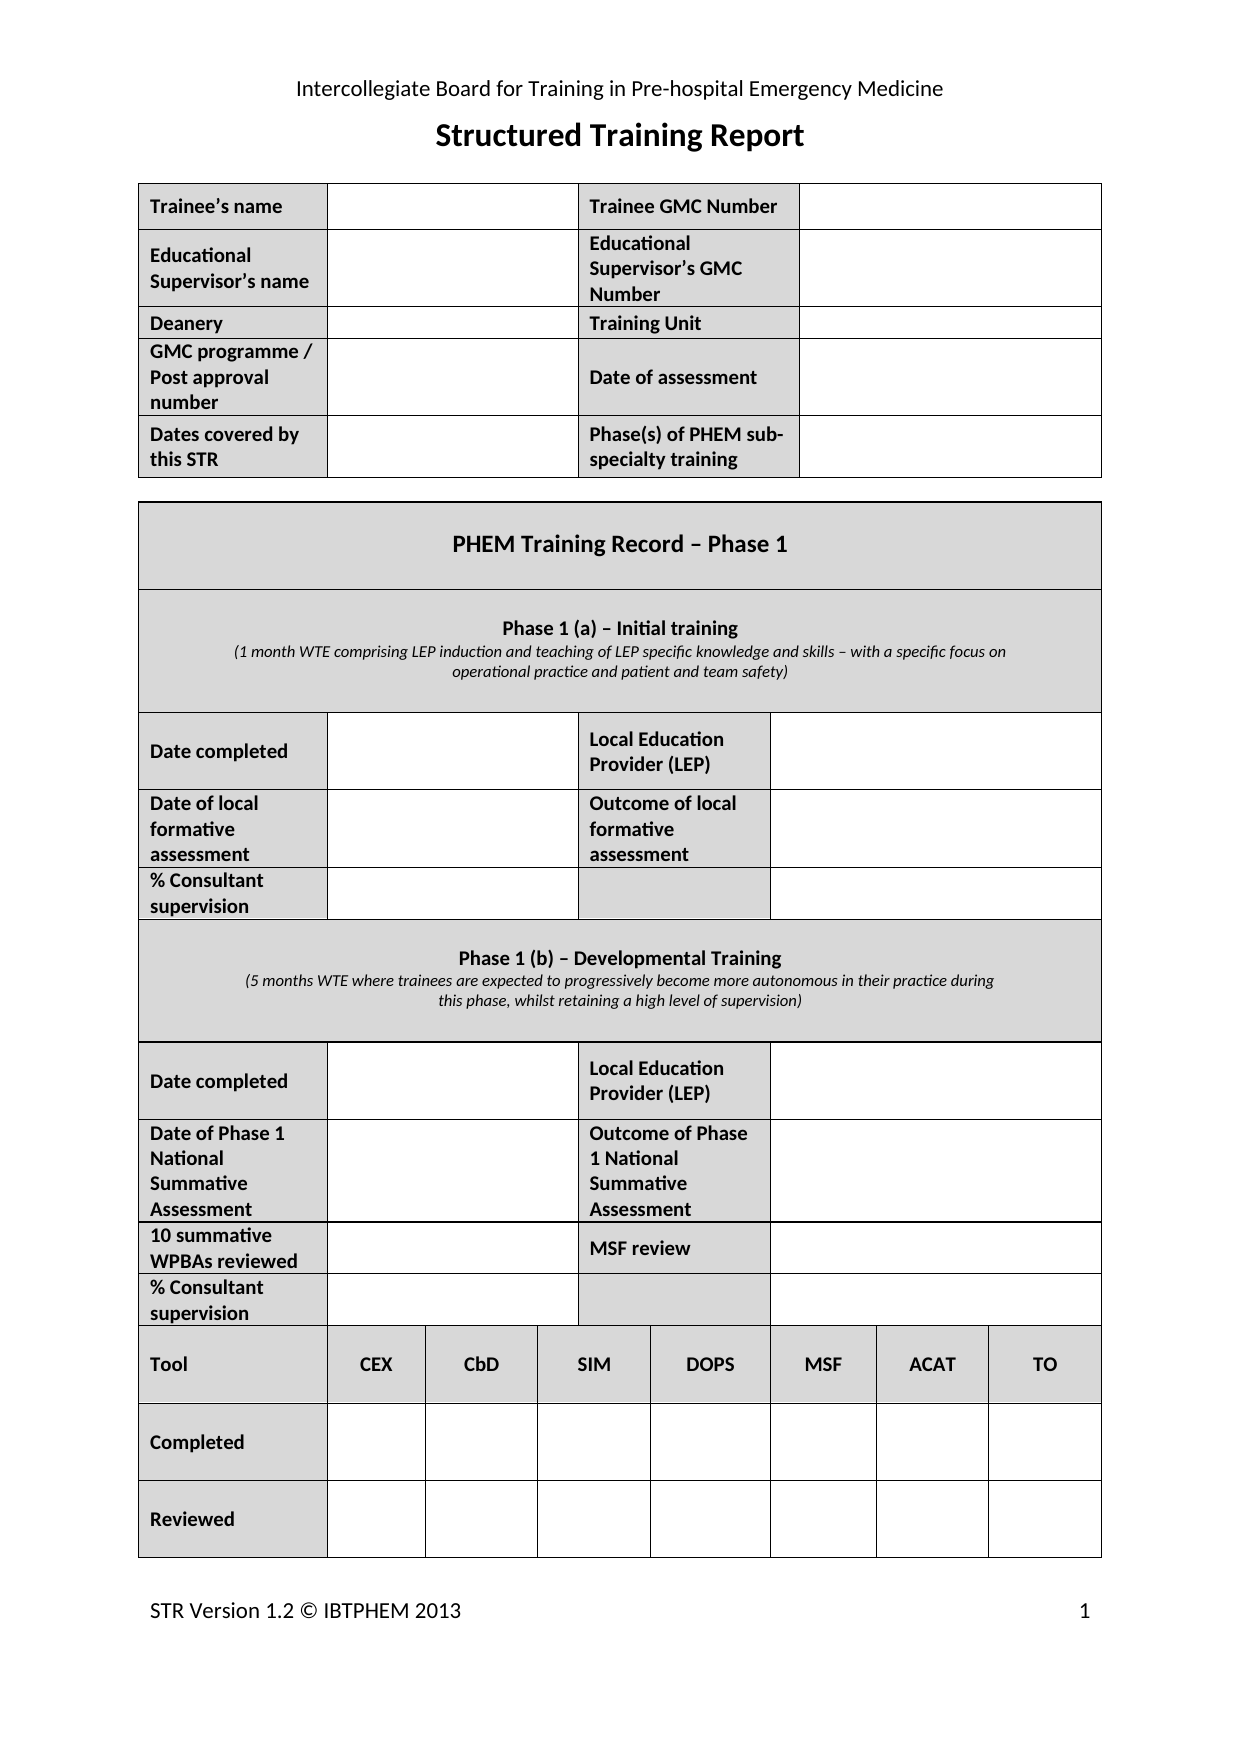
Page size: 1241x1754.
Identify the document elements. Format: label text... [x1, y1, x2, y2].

table_cell [538, 1481, 650, 1557]
table_cell [800, 230, 1101, 306]
table_cell [328, 1223, 578, 1273]
table_cell [328, 1120, 578, 1221]
table_cell [800, 416, 1101, 477]
table_cell 10 summative WPBAs reviewed [139, 1223, 327, 1273]
table_cell [579, 868, 770, 918]
table_cell [771, 713, 1101, 789]
table_cell [426, 1404, 537, 1480]
table_cell [328, 1274, 578, 1325]
table_cell Local Education Provider (LEP) [579, 713, 770, 789]
table_cell SIM [538, 1326, 650, 1402]
table_cell Date completed [139, 1043, 327, 1119]
table_cell [328, 339, 578, 415]
table_cell [771, 1043, 1101, 1119]
table_cell Phase 1 (b) – Developmental Training (5 months WTE where trainees are expected to progressively become more autonomous in their practice during this phase, whilst retaining a high level of supervision) [139, 920, 1101, 1041]
table_cell CbD [426, 1326, 537, 1402]
table_cell Date of assessment [579, 339, 799, 415]
table_cell [877, 1404, 988, 1480]
table_cell DOPS [651, 1326, 770, 1402]
table_cell [771, 1481, 876, 1557]
table_cell [328, 416, 578, 477]
table_cell GMC programme / Post approval number [139, 339, 327, 415]
table_cell Reviewed [139, 1481, 327, 1557]
table_header [800, 184, 1101, 229]
table_cell [426, 1481, 537, 1557]
table_cell [800, 339, 1101, 415]
table_cell [771, 1274, 1101, 1325]
table_cell Local Education Provider (LEP) [579, 1043, 770, 1119]
table_cell [877, 1481, 988, 1557]
table_cell Phase 1 (a) – Initial training (1 month WTE comprising LEP induction and teaching of LEP specific knowledge and skills – with a specific focus on operational practice and patient and team safety) [139, 590, 1101, 712]
table_cell [328, 230, 578, 306]
table_cell [328, 790, 578, 867]
table_cell ACAT [877, 1326, 988, 1402]
table_cell [771, 1120, 1101, 1221]
table_header Trainee’s name [139, 184, 327, 229]
table_cell [538, 1404, 650, 1480]
table_cell Date of local formative assessment [139, 790, 327, 867]
table_cell [328, 713, 578, 789]
table_cell [651, 1481, 770, 1557]
table_cell [771, 868, 1101, 918]
table_cell [328, 1043, 578, 1119]
table_cell [800, 307, 1101, 338]
table_cell Phase(s) of PHEM sub-specialty training [579, 416, 799, 477]
table_header [328, 184, 578, 229]
table_cell Outcome of local formative assessment [579, 790, 770, 867]
table_cell [771, 1404, 876, 1480]
table_cell Training Unit [579, 307, 799, 338]
table_cell MSF review [579, 1223, 770, 1273]
table_cell Tool [139, 1326, 327, 1402]
table_cell [989, 1481, 1101, 1557]
table_header PHEM Training Record – Phase 1 [139, 503, 1101, 589]
table_cell % Consultant supervision [139, 868, 327, 918]
table_cell Outcome of Phase 1 National Summative Assessment [579, 1120, 770, 1221]
table_cell % Consultant supervision [139, 1274, 327, 1325]
table_cell [328, 1404, 425, 1480]
table_cell [771, 790, 1101, 867]
table_cell CEX [328, 1326, 425, 1402]
table_cell Date of Phase 1 National Summative Assessment [139, 1120, 327, 1221]
table_cell MSF [771, 1326, 876, 1402]
table_cell [989, 1404, 1101, 1480]
table_cell Completed [139, 1404, 327, 1480]
table_cell [651, 1404, 770, 1480]
table_cell [579, 1274, 770, 1325]
table_cell Dates covered by this STR [139, 416, 327, 477]
table_cell [771, 1223, 1101, 1273]
table_cell TO [989, 1326, 1101, 1402]
table_header Trainee GMC Number [579, 184, 799, 229]
table_cell [328, 1481, 425, 1557]
table_cell Deanery [139, 307, 327, 338]
table_cell Date completed [139, 713, 327, 789]
table_cell [328, 307, 578, 338]
table_cell Educational Supervisor’s name [139, 230, 327, 306]
table_cell [328, 868, 578, 918]
table_cell Educational Supervisor’s GMC Number [579, 230, 799, 306]
